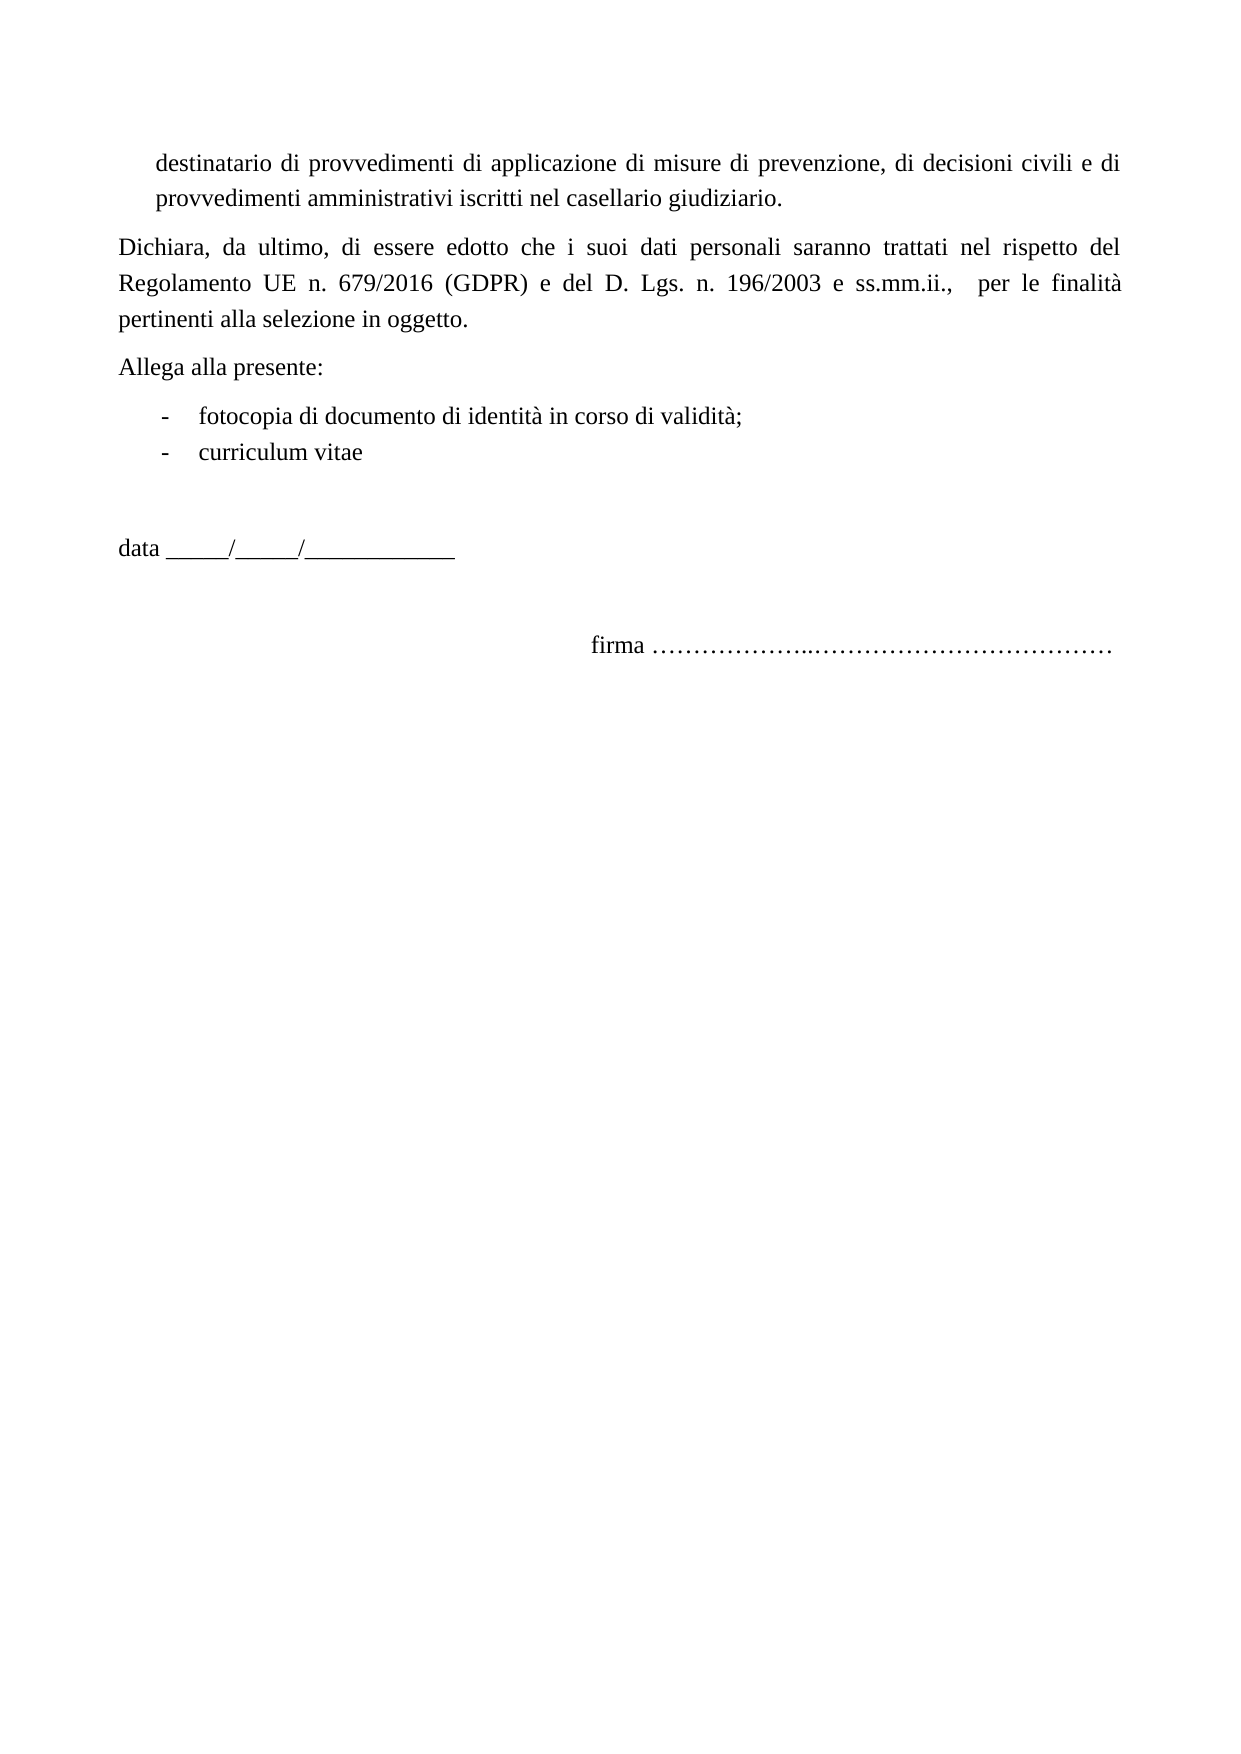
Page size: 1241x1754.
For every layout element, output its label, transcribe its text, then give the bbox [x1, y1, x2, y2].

text Dichiara, da ultimo, di essere edotto che i suoi dati personali saranno trattati nel rispetto del Regolamento UE n. 679/2016 (GDPR) e del D. Lgs. n. 196/2003 e ss.mm.ii., per le finalità pertinenti alla selezione in oggetto. [118, 232, 1122, 333]
list fotocopia di documento di identità in corso di validità; [161, 401, 1122, 429]
list curriculum vitae [161, 437, 1122, 465]
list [118, 148, 1122, 212]
text Allega alla presente: [118, 352, 1122, 381]
text firma ………………..……………………………… [591, 630, 1122, 659]
text data _____/_____/____________ [118, 533, 1122, 562]
